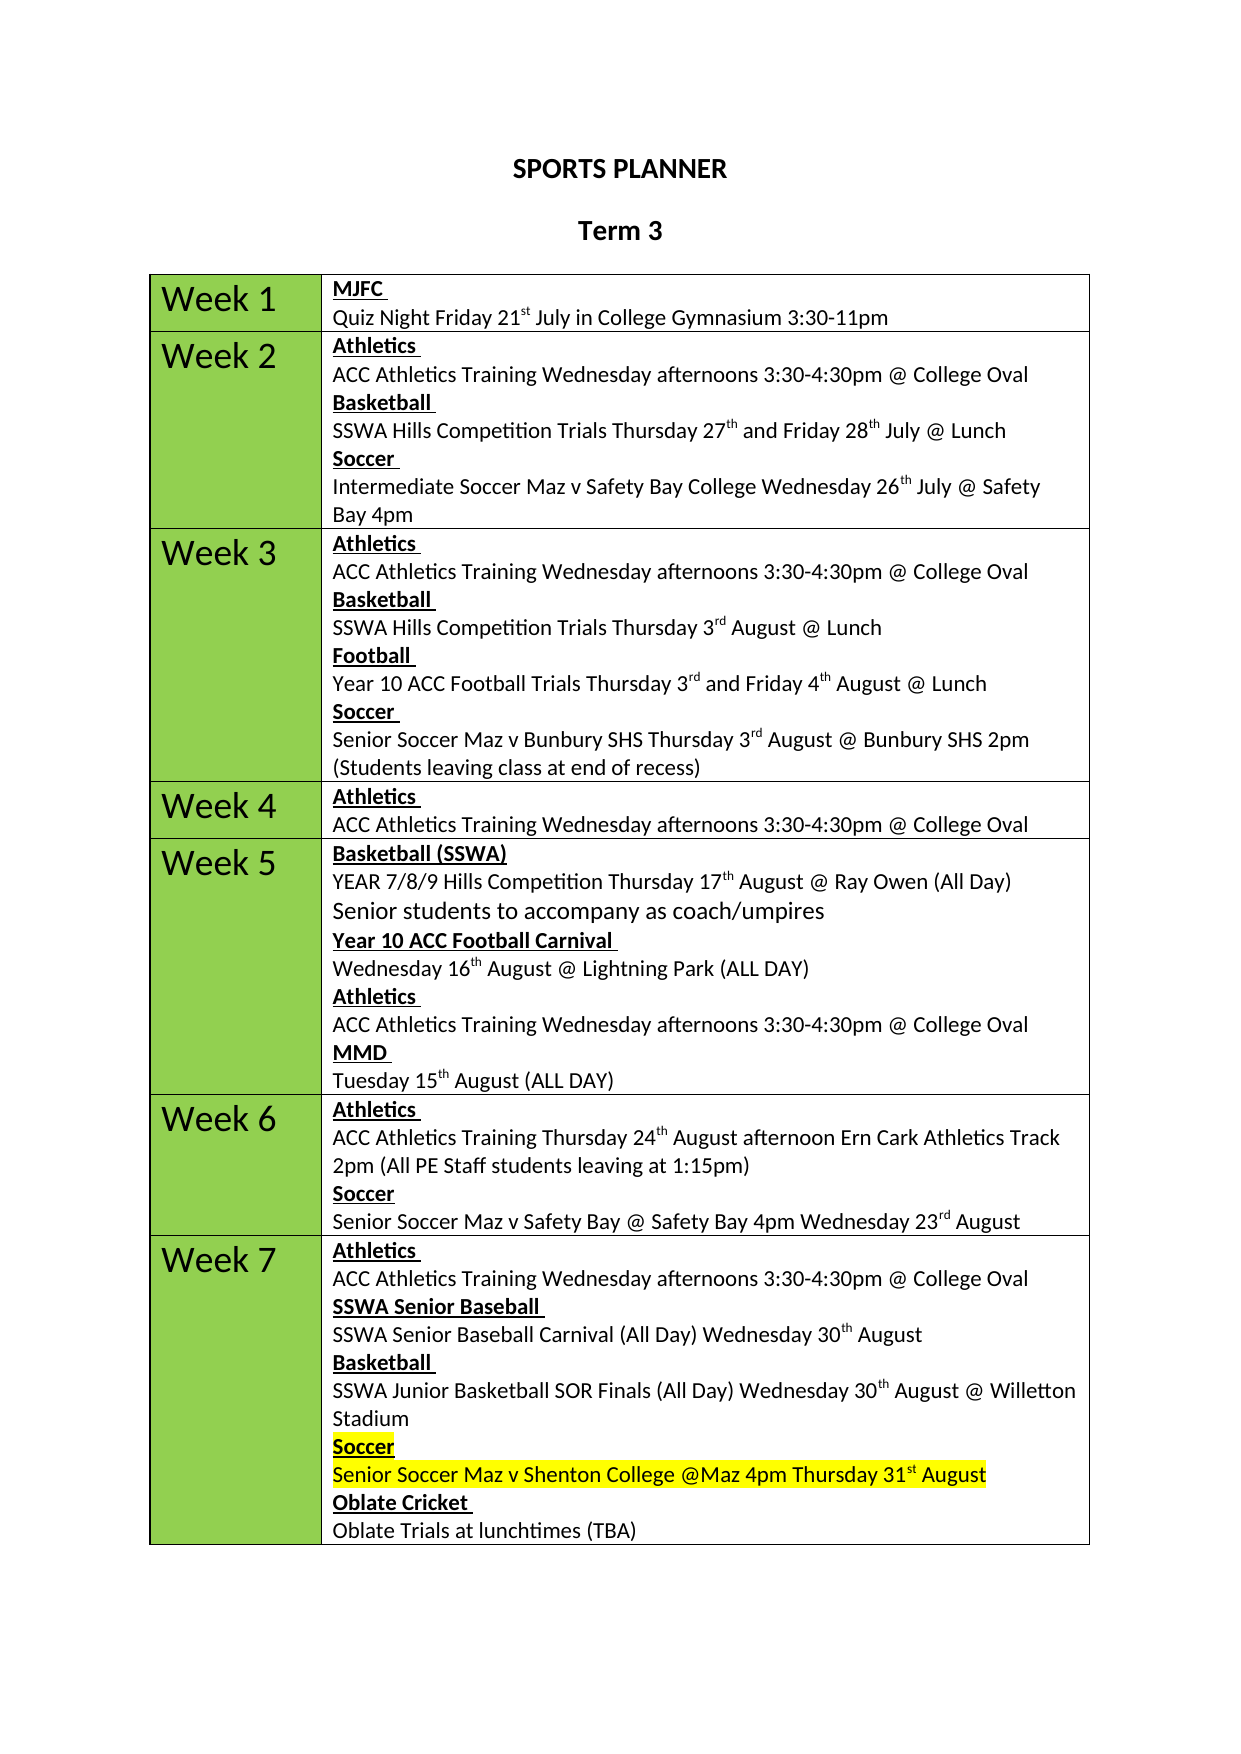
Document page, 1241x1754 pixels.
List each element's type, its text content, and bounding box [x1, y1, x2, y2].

text SPORTS PLANNER [150, 150, 1090, 186]
table_cell Athletics ACC Athletics Training Thursday 24th August afternoon Ern Cark Athletics Track 2pm (All PE Staff students leaving at 1:15pm) Soccer Senior Soccer Maz v Safety Bay @ Safety Bay 4pm Wednesday 23rd August [322, 1095, 1089, 1235]
table_cell Athletics ACC Athletics Training Wednesday afternoons 3:30-4:30pm @ College Oval [322, 782, 1089, 838]
table_cell Basketball (SSWA) YEAR 7/8/9 Hills Competition Thursday 17th August @ Ray Owen (All Day) Senior students to accompany as coach/umpires Year 10 ACC Football Carnival Wednesday 16th August @ Lightning Park (ALL DAY) Athletics ACC Athletics Training Wednesday afternoons 3:30-4:30pm @ College Oval MMD Tuesday 15th August (ALL DAY) [322, 839, 1089, 1094]
table_cell Week 4 [151, 782, 321, 838]
table_cell Week 7 [151, 1236, 321, 1544]
table_header MJFC Quiz Night Friday 21st July in College Gymnasium 3:30-11pm [322, 275, 1089, 331]
table_cell Week 2 [151, 332, 321, 528]
table_cell Athletics ACC Athletics Training Wednesday afternoons 3:30-4:30pm @ College Oval Basketball SSWA Hills Competition Trials Thursday 27th and Friday 28th July @ Lunch Soccer Intermediate Soccer Maz v Safety Bay College Wednesday 26th July @ Safety Bay 4pm [322, 332, 1089, 528]
table_cell Week 5 [151, 839, 321, 1094]
table_header Week 1 [151, 275, 321, 331]
table_cell Week 6 [151, 1095, 321, 1235]
table_cell Athletics ACC Athletics Training Wednesday afternoons 3:30-4:30pm @ College Oval SSWA Senior Baseball SSWA Senior Baseball Carnival (All Day) Wednesday 30th August Basketball SSWA Junior Basketball SOR Finals (All Day) Wednesday 30th August @ Willetton Stadium Soccer Senior Soccer Maz v Shenton College @Maz 4pm Thursday 31st August Oblate Cricket Oblate Trials at lunchtimes (TBA) [322, 1236, 1089, 1544]
table_cell Week 3 [151, 529, 321, 781]
text Term 3 [150, 212, 1090, 247]
table_cell Athletics ACC Athletics Training Wednesday afternoons 3:30-4:30pm @ College Oval Basketball SSWA Hills Competition Trials Thursday 3rd August @ Lunch Football Year 10 ACC Football Trials Thursday 3rd and Friday 4th August @ Lunch Soccer Senior Soccer Maz v Bunbury SHS Thursday 3rd August @ Bunbury SHS 2pm (Students leaving class at end of recess) [322, 529, 1089, 781]
